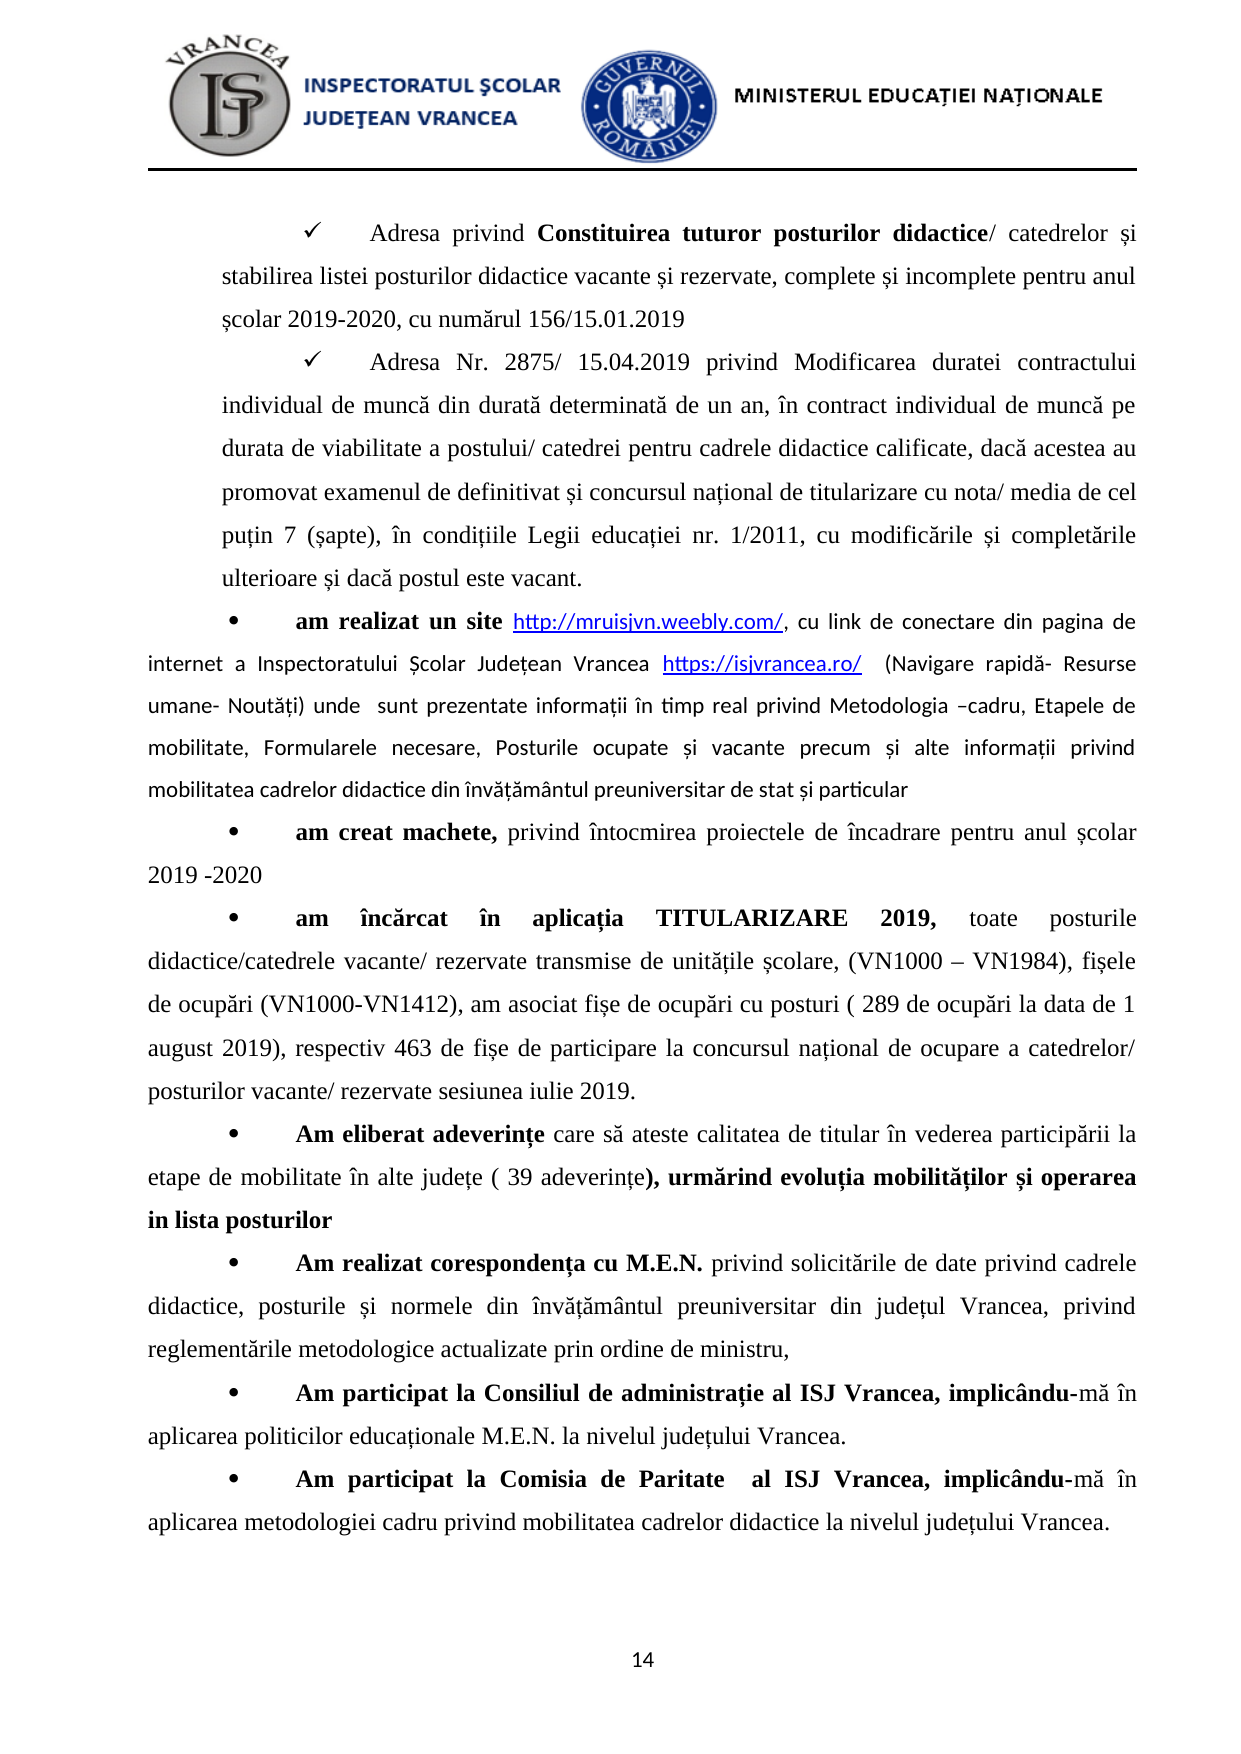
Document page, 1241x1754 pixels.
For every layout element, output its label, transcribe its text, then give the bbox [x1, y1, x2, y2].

list Am eliberat adeverințe care să ateste calitatea de titular în vederea participării la etape de mobilitate în alte județe ( 39 adeverințe), urmărind evoluția mobilităților și operarea in lista posturilor [148, 1119, 1137, 1234]
list Adresa privind Constituirea tuturor posturilor didactice/ catedrelor și stabilirea listei posturilor didactice vacante și rezervate, complete și incomplete pentru anul școlar 2019-2020, cu numărul 156/15.01.2019 [222, 218, 1137, 333]
list Am participat la Consiliul de administrație al ISJ Vrancea, implicându-mă în aplicarea politicilor educaționale M.E.N. la nivelul județului Vrancea. [148, 1378, 1137, 1449]
list am creat machete, privind întocmirea proiectele de încadrare pentru anul școlar 2019 -2020 [148, 817, 1137, 889]
picture [147, 29, 1128, 166]
list am încărcat în aplicația TITULARIZARE 2019, toate posturile didactice/catedrele vacante/ rezervate transmise de unitățile școlare, (VN1000 – VN1984), fișele de ocupări (VN1000-VN1412), am asociat fișe de ocupări cu posturi ( 289 de ocupări la data de 1 august 2019), respectiv 463 de fișe de participare la concursul național de ocupare a catedrelor/ posturilor vacante/ rezervate sesiunea iulie 2019. [148, 903, 1137, 1104]
list am realizat un site http://mruisjvn.weebly.com/, cu link de conectare din pagina de internet a Inspectoratului Școlar Județean Vrancea https://isjvrancea.ro/ (Navigare rapidă- Resurse umane- Noutăți) unde sunt prezentate informații în timp real privind Metodologia –cadru, Etapele de mobilitate, Formularele necesare, Posturile ocupate și vacante precum și alte informații privind mobilitatea cadrelor didactice din învățământul preuniversitar de stat și particular [148, 606, 1137, 803]
list Am realizat corespondența cu M.E.N. privind solicitările de date privind cadrele didactice, posturile și normele din învățământul preuniversitar din județul Vrancea, privind reglementările metodologice actualizate prin ordine de ministru, [148, 1248, 1137, 1363]
list Adresa Nr. 2875/ 15.04.2019 privind Modificarea duratei contractului individual de muncă din durată determinată de un an, în contract individual de muncă pe durata de viabilitate a postului/ catedrei pentru cadrele didactice calificate, dacă acestea au promovat examenul de definitivat și concursul național de titularizare cu nota/ media de cel puțin 7 (șapte), în condițiile Legii educației nr. 1/2011, cu modificările și completările ulterioare și dacă postul este vacant. [222, 347, 1137, 592]
list Am participat la Comisia de Paritate al ISJ Vrancea, implicându-mă în aplicarea metodologiei cadru privind mobilitatea cadrelor didactice la nivelul județului Vrancea. [148, 1464, 1137, 1536]
